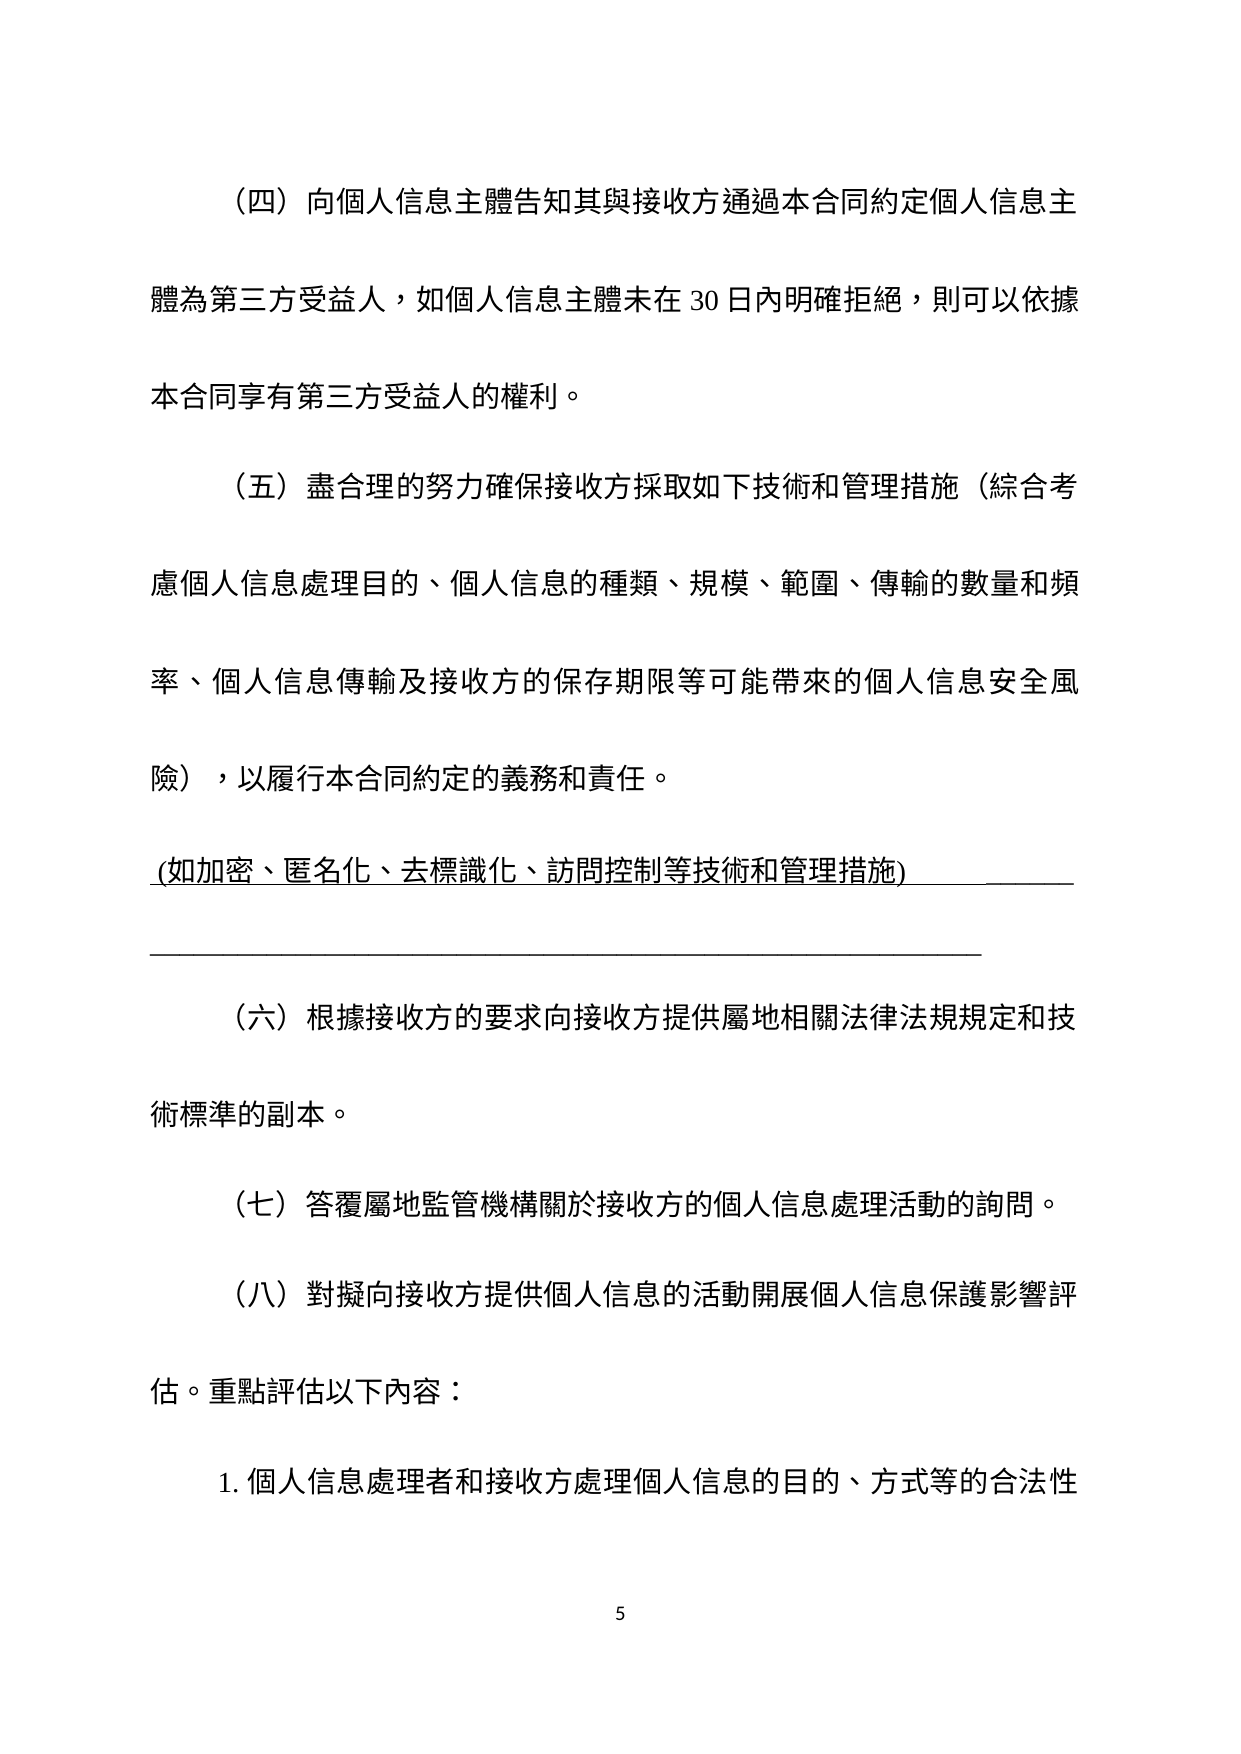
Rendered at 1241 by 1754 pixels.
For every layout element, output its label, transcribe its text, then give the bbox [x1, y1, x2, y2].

text (如加密、匿名化、去標識化、訪問控制等技術和管理措施) _______________________________________________________________ [150, 885, 1074, 961]
text （七）答覆屬地監管機構關於接收方的個人信息處理活動的詢問。 [150, 1165, 1080, 1240]
text （四）向個人信息主體告知其與接收方通過本合同約定個人信息主體為第三方受益人，如個人信息主體未在30日內明確拒絕，則可以依據本合同享有第三方受益人的權利。 [150, 162, 1080, 432]
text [150, 1442, 1080, 1517]
text （六）根據接收方的要求向接收方提供屬地相關法律法規規定和技術標準的副本。 [150, 978, 1080, 1151]
text (如加密、匿名化、去標識化、訪問控制等技術和管理措施) _______________________________________________________________ [150, 832, 1074, 884]
text （五）盡合理的努力確保接收方採取如下技術和管理措施（綜合考慮個人信息處理目的、個人信息的種類、規模、範圍、傳輸的數量和頻率、個人信息傳輸及接收方的保存期限等可能帶來的個人信息安全風險），以履行本合同約定的義務和責任。 [150, 447, 1080, 814]
text （八）對擬向接收方提供個人信息的活動開展個人信息保護影響評估。重點評估以下內容： [150, 1255, 1080, 1427]
